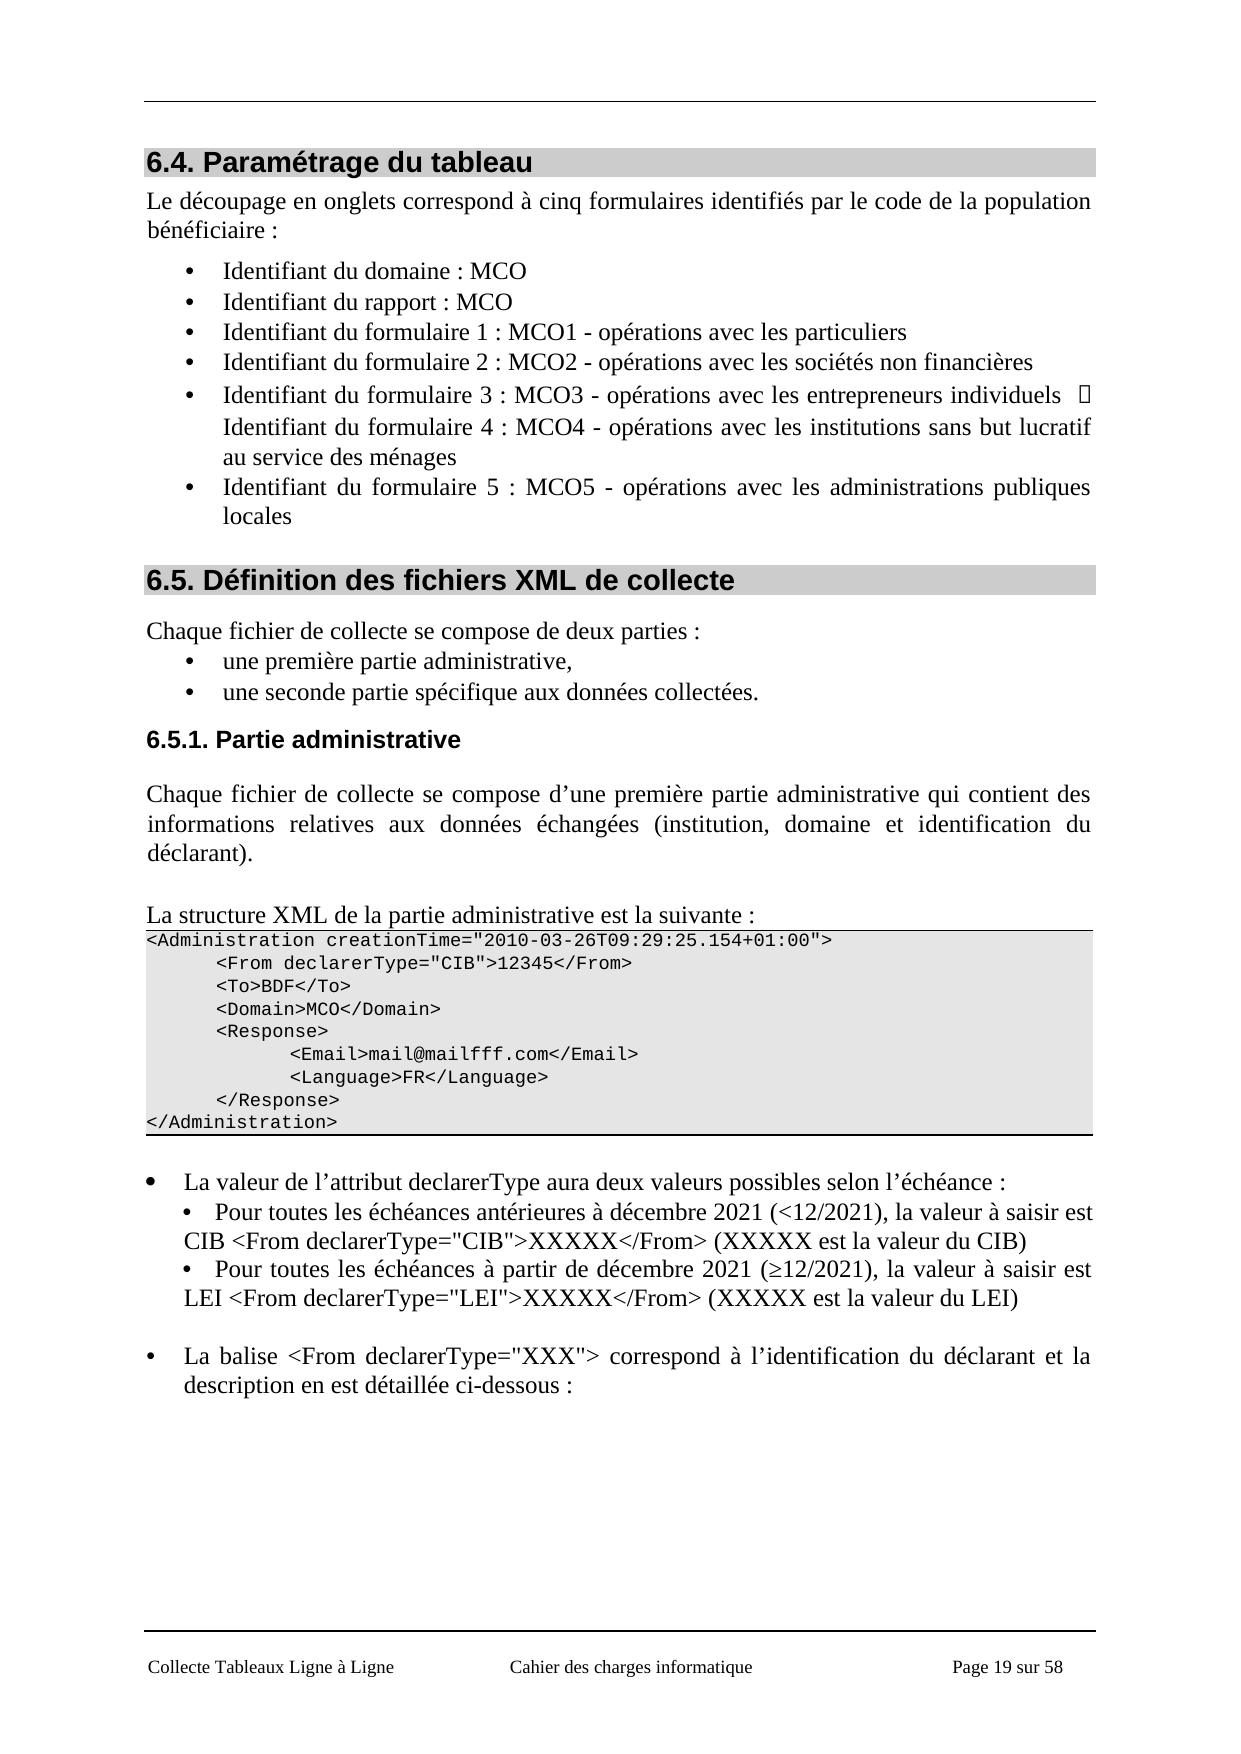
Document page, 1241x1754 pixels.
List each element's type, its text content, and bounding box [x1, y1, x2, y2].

list Identifiant du domaine : MCO [185, 256, 1092, 285]
list La valeur de l’attribut declarerType aura deux valeurs possibles selon l’échéance : [146, 1167, 1093, 1196]
list une première partie administrative, [185, 646, 1092, 675]
text <To>BDF</To> [146, 975, 1093, 998]
list Identifiant du formulaire 1 : MCO1 - opérations avec les particuliers [185, 317, 1092, 346]
text <Email>mail@mailfff.com</Email> [146, 1044, 1093, 1066]
subtitle 6.5. Définition des fichiers XML de collecte [146, 562, 1093, 596]
text La structure XML de la partie administrative est la suivante : [146, 900, 1092, 928]
list Identifiant du rapport : MCO [185, 286, 1092, 315]
text <Administration creationTime="2010-03-26T09:29:25.154+01:00"> [146, 931, 1093, 952]
list une seconde partie spécifique aux données collectées. [185, 677, 1092, 705]
subtitle 6.5.1. Partie administrative [146, 726, 1093, 754]
text 6.4. Paramétrage du tableau [146, 145, 1093, 178]
list Identifiant du formulaire 5 : MCO5 - opérations avec les administrations publiques locales [185, 472, 1092, 530]
text <From declarerType="CIB">12345</From> [146, 953, 1093, 975]
list Pour toutes les échéances antérieures à décembre 2021 (<12/2021), la valeur à saisir est CIB <From declarerType="CIB">XXXXX</From> (XXXXX est la valeur du CIB) [182, 1197, 1093, 1254]
list La balise <From declarerType="XXX"> correspond à l’identification du déclarant et la description en est détaillée ci-dessous : [146, 1341, 1092, 1399]
text Le découpage en onglets correspond à cinq formulaires identifiés par le code de la population bénéficiaire : [146, 186, 1092, 244]
list Identifiant du formulaire 2 : MCO2 - opérations avec les sociétés non financières [185, 347, 1092, 376]
text <Response> [146, 1021, 1093, 1043]
list Identifiant du formulaire 3 : MCO3 - opérations avec les entrepreneurs individuels  Identifiant du formulaire 4 : MCO4 - opérations avec les institutions sans but lucratif au service des ménages [185, 377, 1092, 470]
text <Domain>MCO</Domain> [146, 998, 1093, 1021]
list Pour toutes les échéances à partir de décembre 2021 (≥12/2021), la valeur à saisir est LEI <From declarerType="LEI">XXXXX</From> (XXXXX est la valeur du LEI) [182, 1254, 1093, 1312]
text <Language>FR</Language> [146, 1067, 1093, 1089]
text Chaque fichier de collecte se compose d’une première partie administrative qui contient des informations relatives aux données échangées (institution, domaine et identification du déclarant). [146, 779, 1092, 867]
text Chaque fichier de collecte se compose de deux parties : [146, 616, 1092, 645]
text </Administration> [146, 1112, 1093, 1134]
text </Response> [146, 1089, 1093, 1112]
